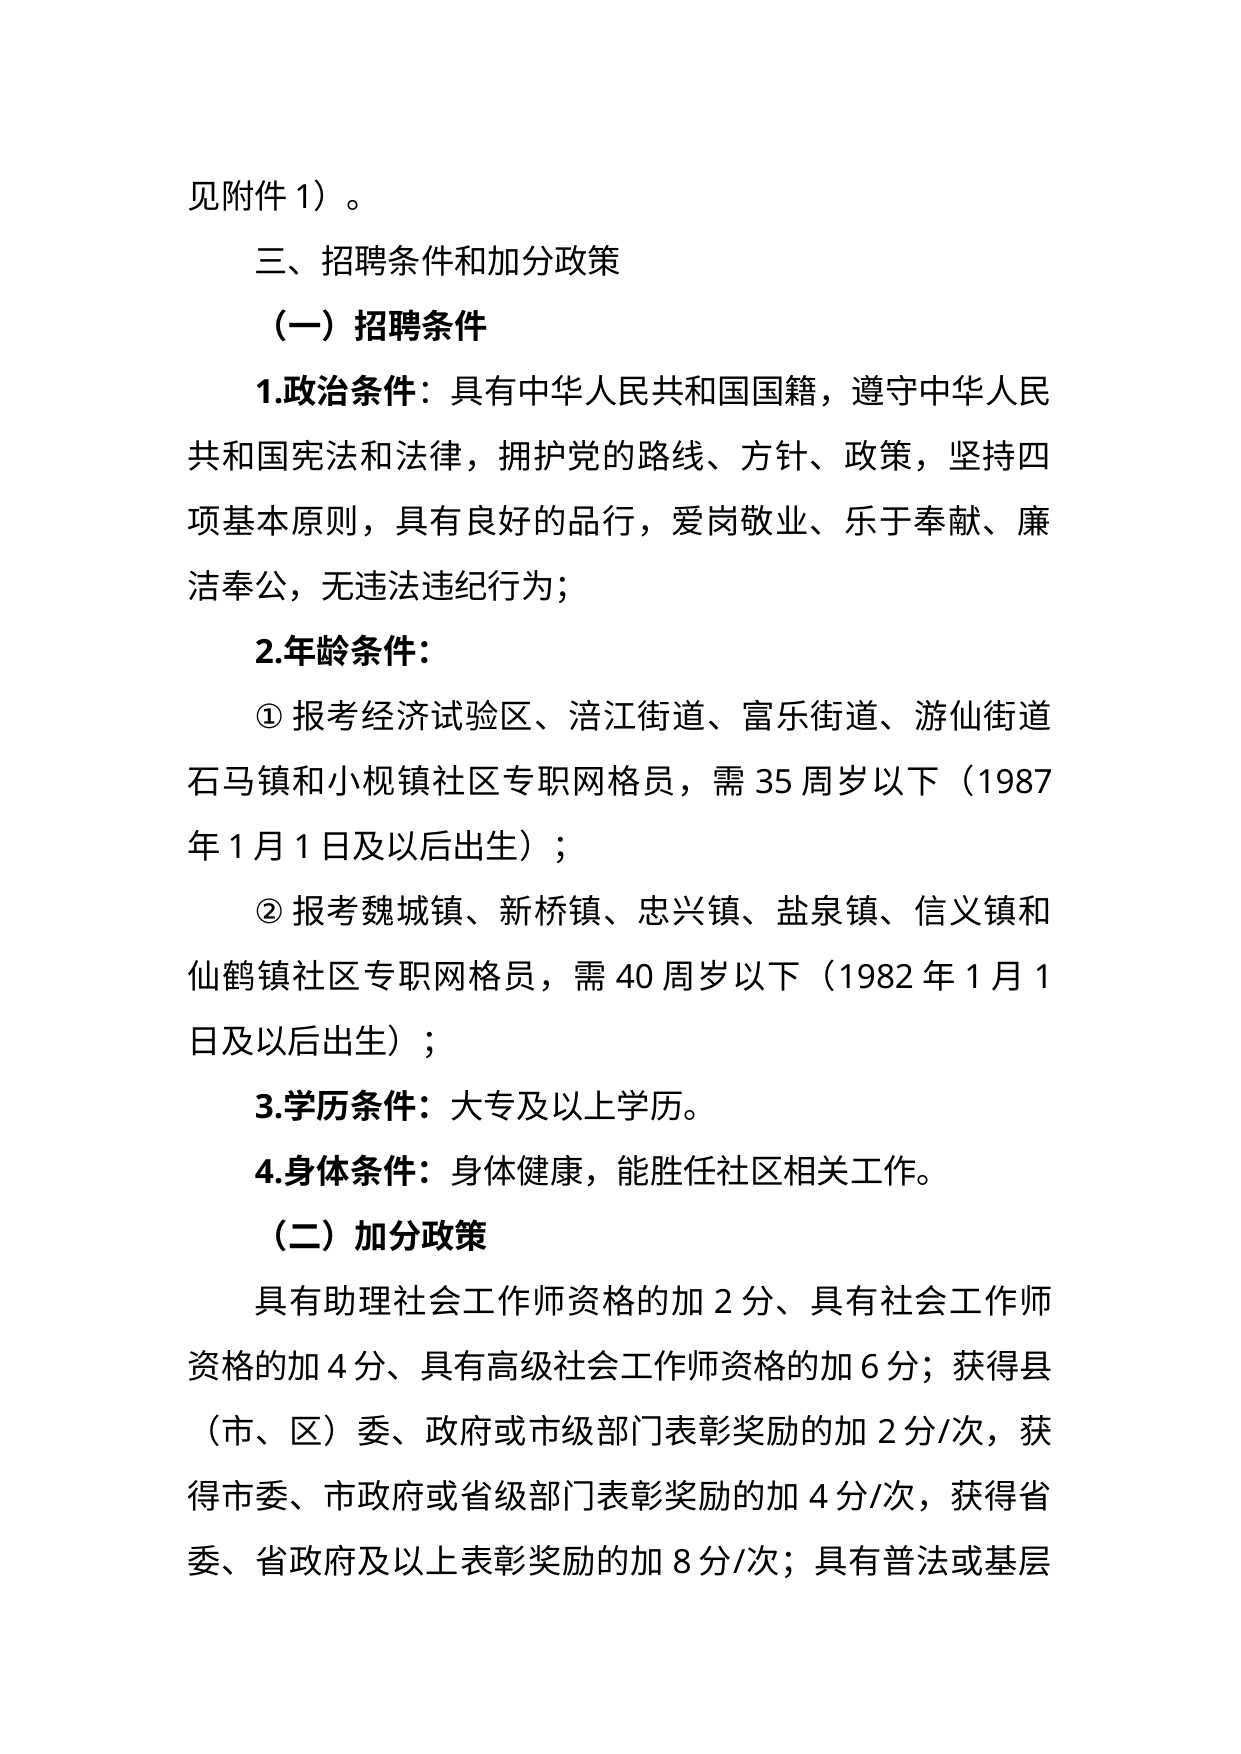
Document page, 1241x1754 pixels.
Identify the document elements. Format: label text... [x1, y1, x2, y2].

text 三、招聘条件和加分政策 [187, 227, 1053, 292]
text 2.年龄条件： [187, 617, 1053, 682]
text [187, 162, 1053, 227]
text （一）招聘条件 [187, 292, 1053, 357]
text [187, 1267, 1053, 1592]
text 3.学历条件：大专及以上学历。 [187, 1072, 1053, 1137]
text （二）加分政策 [187, 1202, 1053, 1267]
text ②报考魏城镇、新桥镇、忠兴镇、盐泉镇、信义镇和仙鹤镇社区专职网格员，需40周岁以下（1982年1月1日及以后出生）； [187, 877, 1053, 1072]
text 4.身体条件：身体健康，能胜任社区相关工作。 [187, 1137, 1053, 1202]
text 1.政治条件：具有中华人民共和国国籍，遵守中华人民共和国宪法和法律，拥护党的路线、方针、政策，坚持四项基本原则，具有良好的品行，爱岗敬业、乐于奉献、廉洁奉公，无违法违纪行为； [187, 357, 1053, 617]
text ①报考经济试验区、涪江街道、富乐街道、游仙街道、石马镇和小枧镇社区专职网格员，需35周岁以下（1987年1月1日及以后出生）； [187, 682, 1053, 877]
